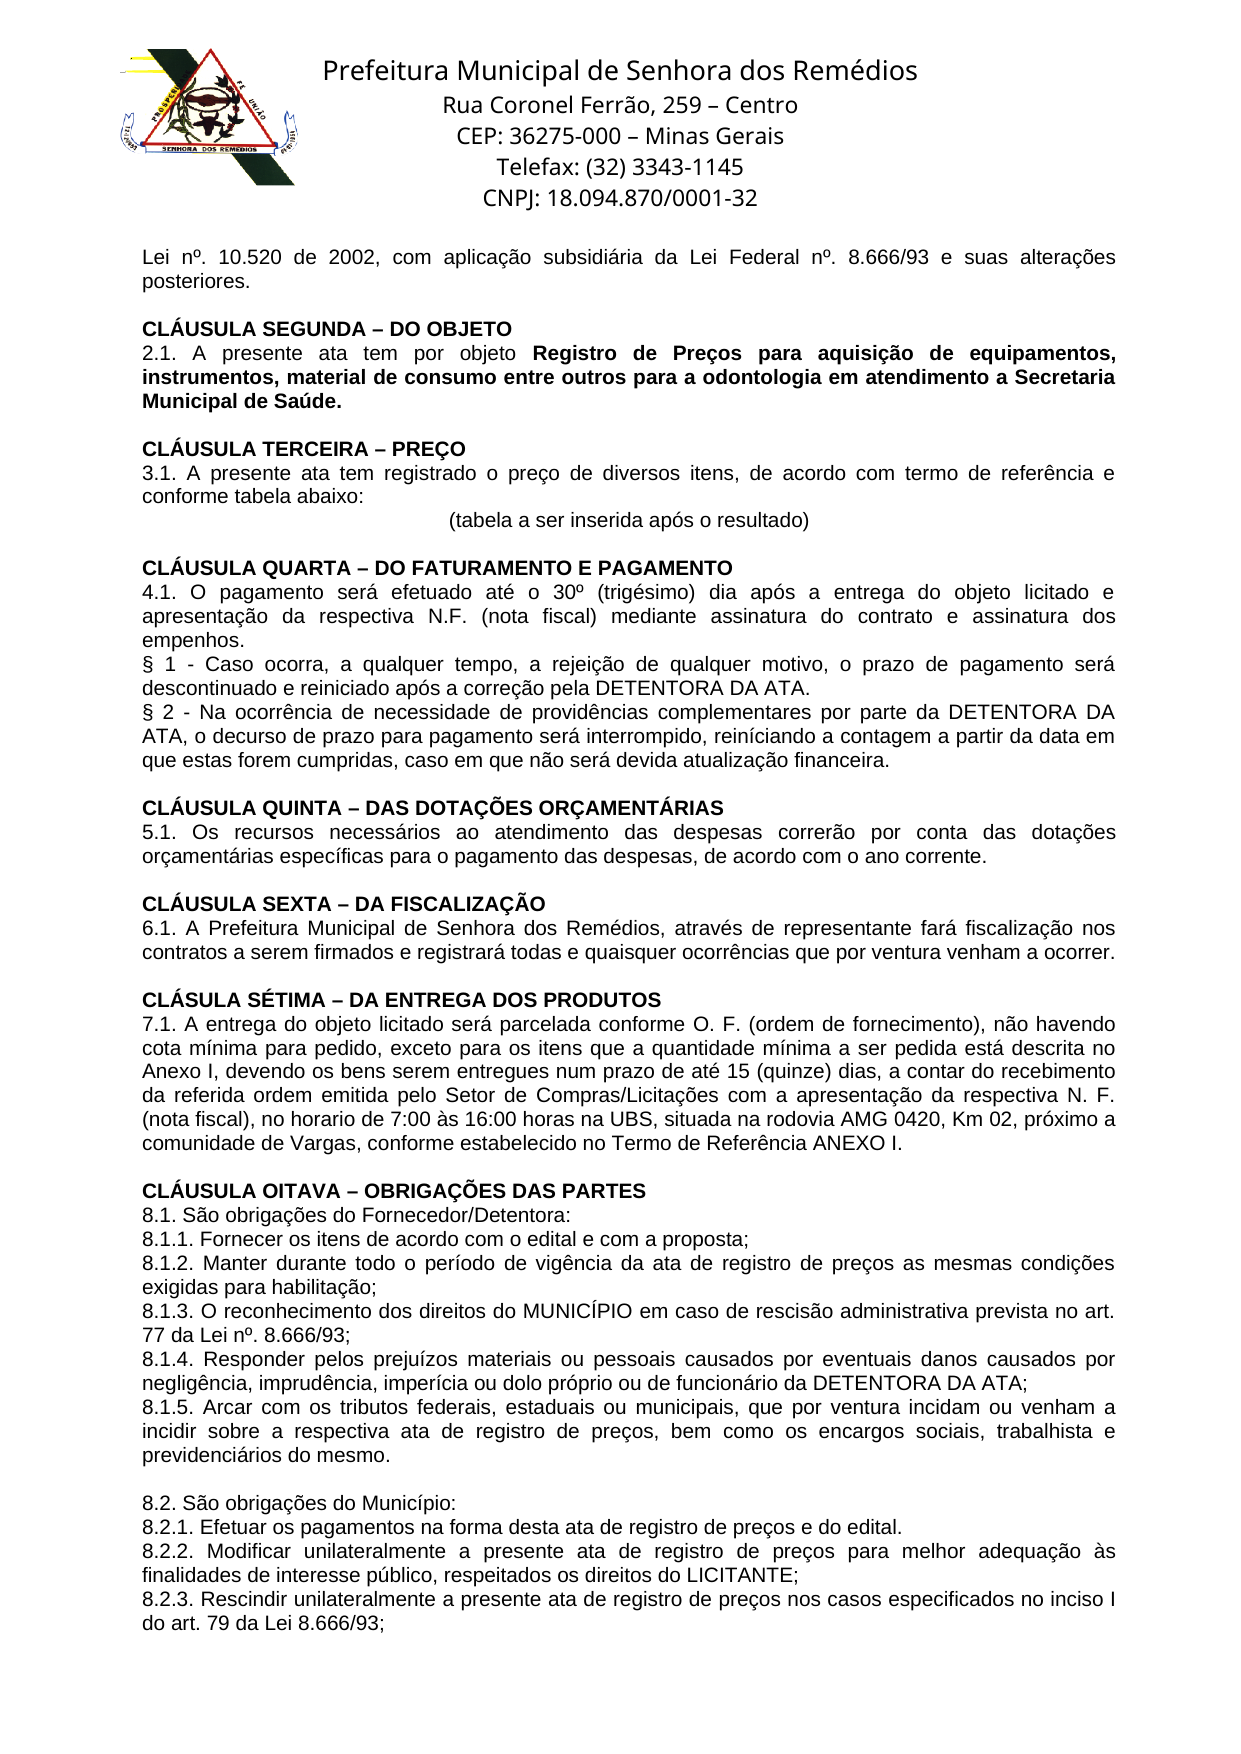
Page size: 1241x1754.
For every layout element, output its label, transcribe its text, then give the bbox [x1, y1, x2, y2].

text 6.1. A Prefeitura Municipal de Senhora dos Remédios, através de representante fará fiscalização nos contratos a serem firmados e registrará todas e quaisquer ocorrências que por ventura venham a ocorrer. [142, 916, 1117, 963]
text 8.1.3. O reconhecimento dos direitos do MUNICÍPIO em caso de rescisão administrativa prevista no art. 77 da Lei nº. 8.666/93; [142, 1299, 1117, 1347]
text 7.1. A entrega do objeto licitado será parcelada conforme O. F. (ordem de fornecimento), não havendo cota mínima para pedido, exceto para os itens que a quantidade mínima a ser pedida está descrita no Anexo I, devendo os bens serem entregues num prazo de até 15 (quinze) dias, a contar do recebimento da referida ordem emitida pelo Setor de Compras/Licitações com a apresentação da respectiva N. F. (nota fiscal), no horario de 7:00 às 16:00 horas na UBS, situada na rodovia AMG 0420, Km 02, próximo a comunidade de Vargas, conforme estabelecido no Termo de Referência ANEXO I. [142, 1011, 1117, 1155]
text 2.1. A presente ata tem por objeto Registro de Preços para aquisição de equipamentos, instrumentos, material de consumo entre outros para a odontologia em atendimento a Secretaria Municipal de Saúde. [142, 341, 1117, 412]
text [142, 245, 1117, 293]
text § 2 - Na ocorrência de necessidade de providências complementares por parte da DETENTORA DA ATA, o decurso de prazo para pagamento será interrompido, reiníciando a contagem a partir da data em que estas forem cumpridas, caso em que não será devida atualização financeira. [142, 700, 1117, 772]
text 8.1.4. Responder pelos prejuízos materiais ou pessoais causados por eventuais danos causados por negligência, imprudência, imperícia ou dolo próprio ou de funcionário da DETENTORA DA ATA; [142, 1347, 1117, 1395]
text CLÁUSULA SEXTA – DA FISCALIZAÇÃO [142, 892, 1117, 916]
text 8.2.1. Efetuar os pagamentos na forma desta ata de registro de preços e do edital. [142, 1514, 1117, 1538]
text 4.1. O pagamento será efetuado até o 30º (trigésimo) dia após a entrega do objeto licitado e apresentação da respectiva N.F. (nota fiscal) mediante assinatura do contrato e assinatura dos empenhos. [142, 580, 1117, 652]
text 8.2.2. Modificar unilateralmente a presente ata de registro de preços para melhor adequação às finalidades de interesse público, respeitados os direitos do LICITANTE; [142, 1538, 1117, 1586]
text § 1 - Caso ocorra, a qualquer tempo, a rejeição de qualquer motivo, o prazo de pagamento será descontinuado e reiniciado após a correção pela DETENTORA DA ATA. [142, 652, 1117, 700]
text CLÁUSULA TERCEIRA – PREÇO [142, 436, 1117, 460]
text 8.1.2. Manter durante todo o período de vigência da ata de registro de preços as mesmas condições exigidas para habilitação; [142, 1251, 1117, 1299]
text (tabela a ser inserida após o resultado) [142, 508, 1117, 532]
text CLÁSULA SÉTIMA – DA ENTREGA DOS PRODUTOS [142, 987, 1117, 1011]
text 8.1.5. Arcar com os tributos federais, estaduais ou municipais, que por ventura incidam ou venham a incidir sobre a respectiva ata de registro de preços, bem como os encargos sociais, trabalhista e previdenciários do mesmo. [142, 1395, 1117, 1467]
text 8.1.1. Fornecer os itens de acordo com o edital e com a proposta; [142, 1227, 1117, 1251]
text CLÁUSULA QUINTA – DAS DOTAÇÕES ORÇAMENTÁRIAS [142, 796, 1117, 820]
text 8.2. São obrigações do Município: [142, 1491, 1117, 1514]
text 8.2.3. Rescindir unilateralmente a presente ata de registro de preços nos casos especificados no inciso I do art. 79 da Lei 8.666/93; [142, 1586, 1117, 1634]
text 3.1. A presente ata tem registrado o preço de diversos itens, de acordo com termo de referência e conforme tabela abaixo: [142, 460, 1117, 508]
text CLÁUSULA OITAVA – OBRIGAÇÕES DAS PARTES [142, 1179, 1117, 1203]
text 8.1. São obrigações do Fornecedor/Detentora: [142, 1203, 1117, 1227]
text CLÁUSULA SEGUNDA – DO OBJETO [142, 317, 1117, 341]
text CLÁUSULA QUARTA – DO FATURAMENTO E PAGAMENTO [142, 556, 1117, 580]
text 5.1. Os recursos necessários ao atendimento das despesas correrão por conta das dotações orçamentárias específicas para o pagamento das despesas, de acordo com o ano corrente. [142, 820, 1117, 868]
